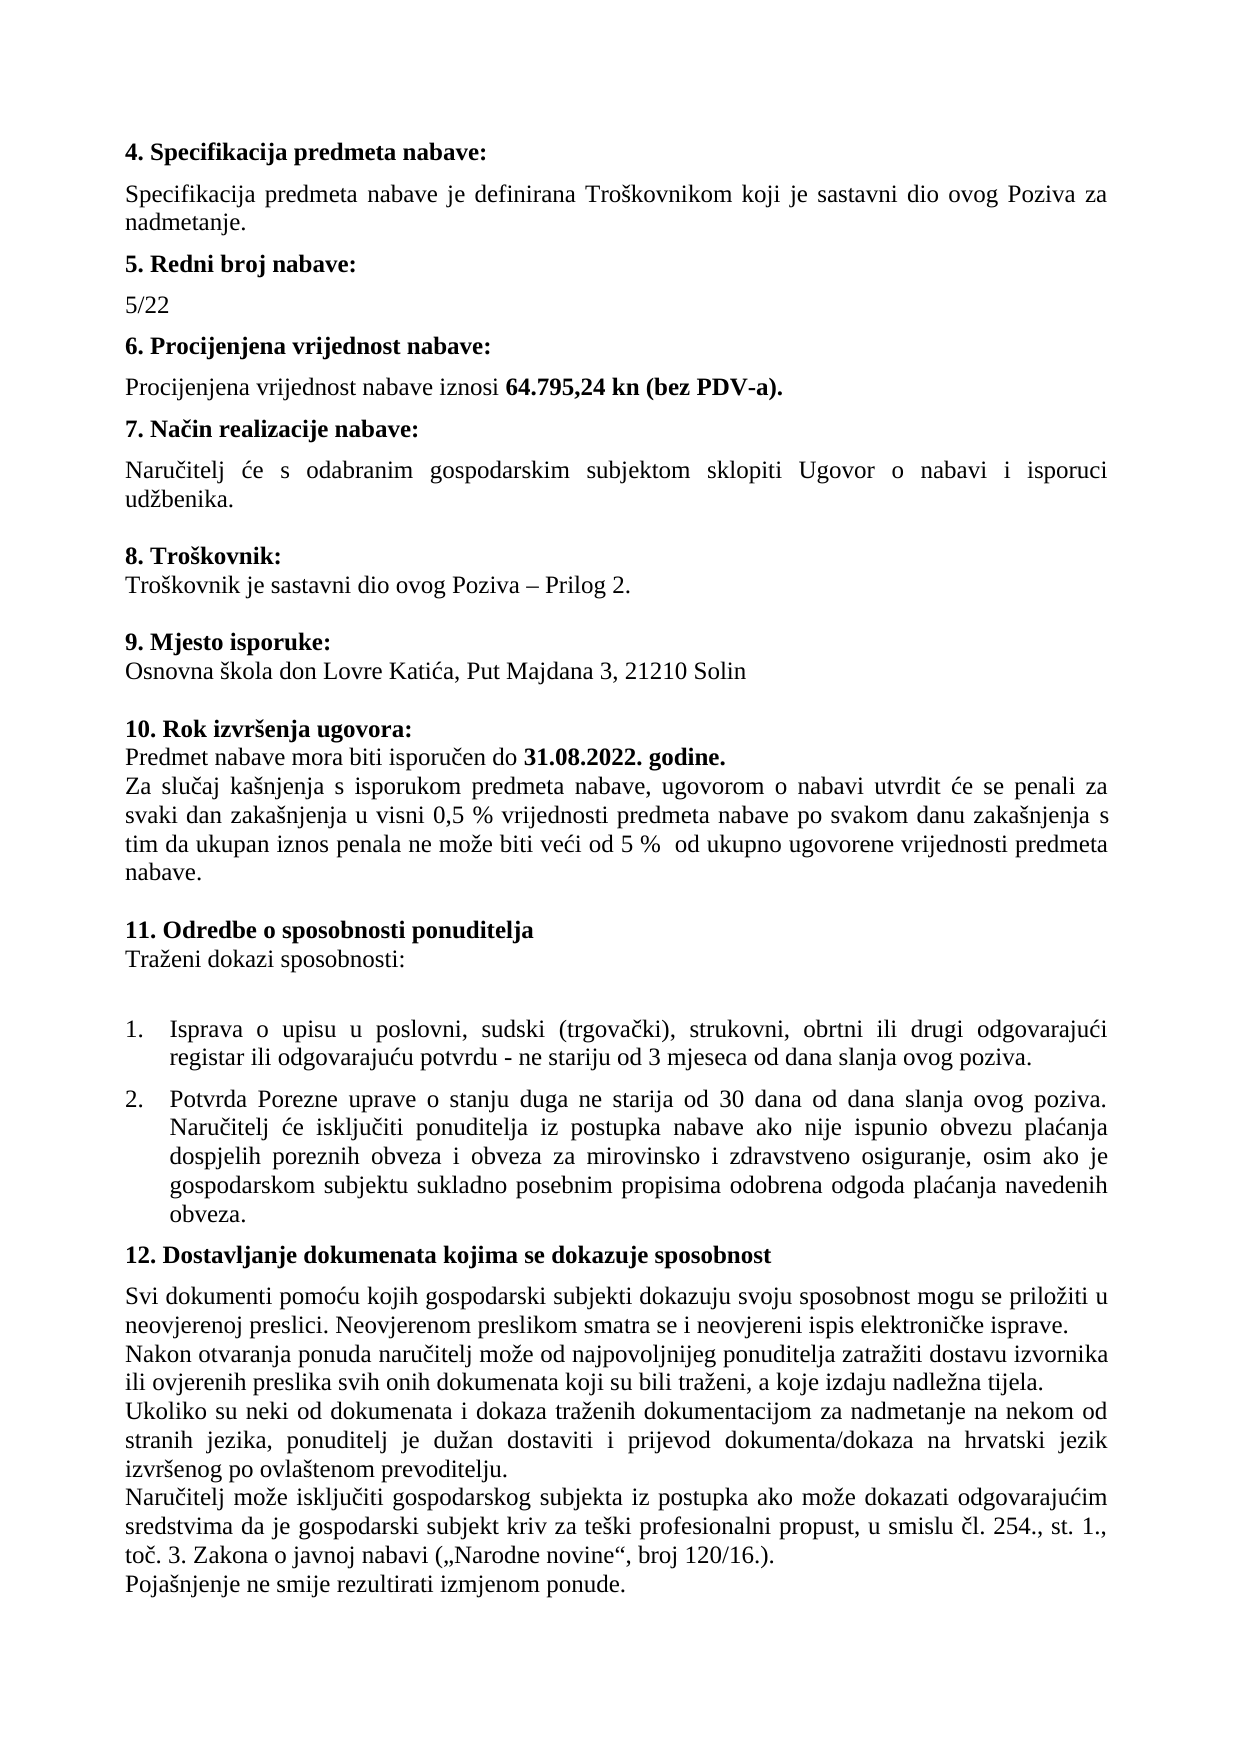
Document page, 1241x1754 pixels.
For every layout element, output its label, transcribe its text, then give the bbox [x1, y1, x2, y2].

text 5/22 [125, 290, 1109, 319]
text 2. Potvrda Porezne uprave o stanju duga ne starija od 30 dana od dana slanja ovog poziva. Naručitelj će isključiti ponuditelja iz postupka nabave ako nije ispunio obvezu plaćanja dospjelih poreznih obveza i obveza za mirovinsko i zdravstveno osiguranje, osim ako je gospodarskom subjektu sukladno posebnim propisima odobrena odgoda plaćanja navedenih obveza. [125, 1084, 1109, 1227]
text 5. Redni broj nabave: [125, 249, 1109, 277]
text 7. Način realizacije nabave: [125, 414, 1109, 442]
text Traženi dokazi sposobnosti: [125, 944, 1109, 972]
text Specifikacija predmeta nabave je definirana Troškovnikom koji je sastavni dio ovog Poziva za nadmetanje. [125, 179, 1109, 236]
text 10. Rok izvršenja ugovora: [125, 714, 1109, 742]
text Pojašnjenje ne smije rezultirati izmjenom ponude. [125, 1569, 1109, 1597]
text Za slučaj kašnjenja s isporukom predmeta nabave, ugovorom o nabavi utvrdit će se penali za svaki dan zakašnjenja u visni 0,5 % vrijednosti predmeta nabave po svakom danu zakašnjenja s tim da ukupan iznos penala ne može biti veći od 5 % od ukupno ugovorene vrijednosti predmeta nabave. [125, 771, 1109, 886]
text Nakon otvaranja ponuda naručitelj može od najpovoljnijeg ponuditelja zatražiti dostavu izvornika ili ovjerenih preslika svih onih dokumenata koji su bili traženi, a koje izdaju nadležna tijela. [125, 1339, 1109, 1396]
text Svi dokumenti pomoću kojih gospodarski subjekti dokazuju svoju sposobnost mogu se priložiti u neovjerenoj preslici. Neovjerenom preslikom smatra se i neovjereni ispis elektroničke isprave. [125, 1281, 1109, 1339]
subtitle Dostavljanje dokumenata kojima se dokazuje sposobnost [125, 1240, 1109, 1269]
text 8. Troškovnik: [125, 541, 1109, 570]
text Procijenjena vrijednost nabave iznosi 64.795,24 kn (bez PDV-a). [125, 372, 1109, 401]
text Naručitelj će s odabranim gospodarskim subjektom sklopiti Ugovor o nabavi i isporuci udžbenika. [125, 455, 1109, 512]
subtitle 4. Specifikacija predmeta nabave: [125, 137, 1109, 166]
text 9. Mjesto isporuke: [125, 627, 1109, 656]
text Ukoliko su neki od dokumenata i dokaza traženih dokumentacijom za nadmetanje na nekom od stranih jezika, ponuditelj je dužan dostaviti i prijevod dokumenta/dokaza na hrvatski jezik izvršenog po ovlaštenom prevoditelju. [125, 1396, 1109, 1482]
text 1. Isprava o upisu u poslovni, sudski (trgovački), strukovni, obrtni ili drugi odgovarajući registar ili odgovarajuću potvrdu - ne stariju od 3 mjeseca od dana slanja ovog poziva. [125, 1014, 1109, 1071]
text 6. Procijenjena vrijednost nabave: [125, 331, 1109, 360]
text 11. Odredbe o sposobnosti ponuditelja [125, 915, 1109, 944]
text Osnovna škola don Lovre Katića, Put Majdana 3, 21210 Solin [125, 656, 1109, 685]
text Troškovnik je sastavni dio ovog Poziva – Prilog 2. [125, 570, 1109, 599]
text Naručitelj može isključiti gospodarskog subjekta iz postupka ako može dokazati odgovarajućim sredstvima da je gospodarski subjekt kriv za teški profesionalni propust, u smislu čl. 254., st. 1., toč. 3. Zakona o javnoj nabavi („Narodne novine“, broj 120/16.). [125, 1482, 1109, 1569]
text Predmet nabave mora biti isporučen do 31.08.2022. godine. [125, 742, 1109, 771]
